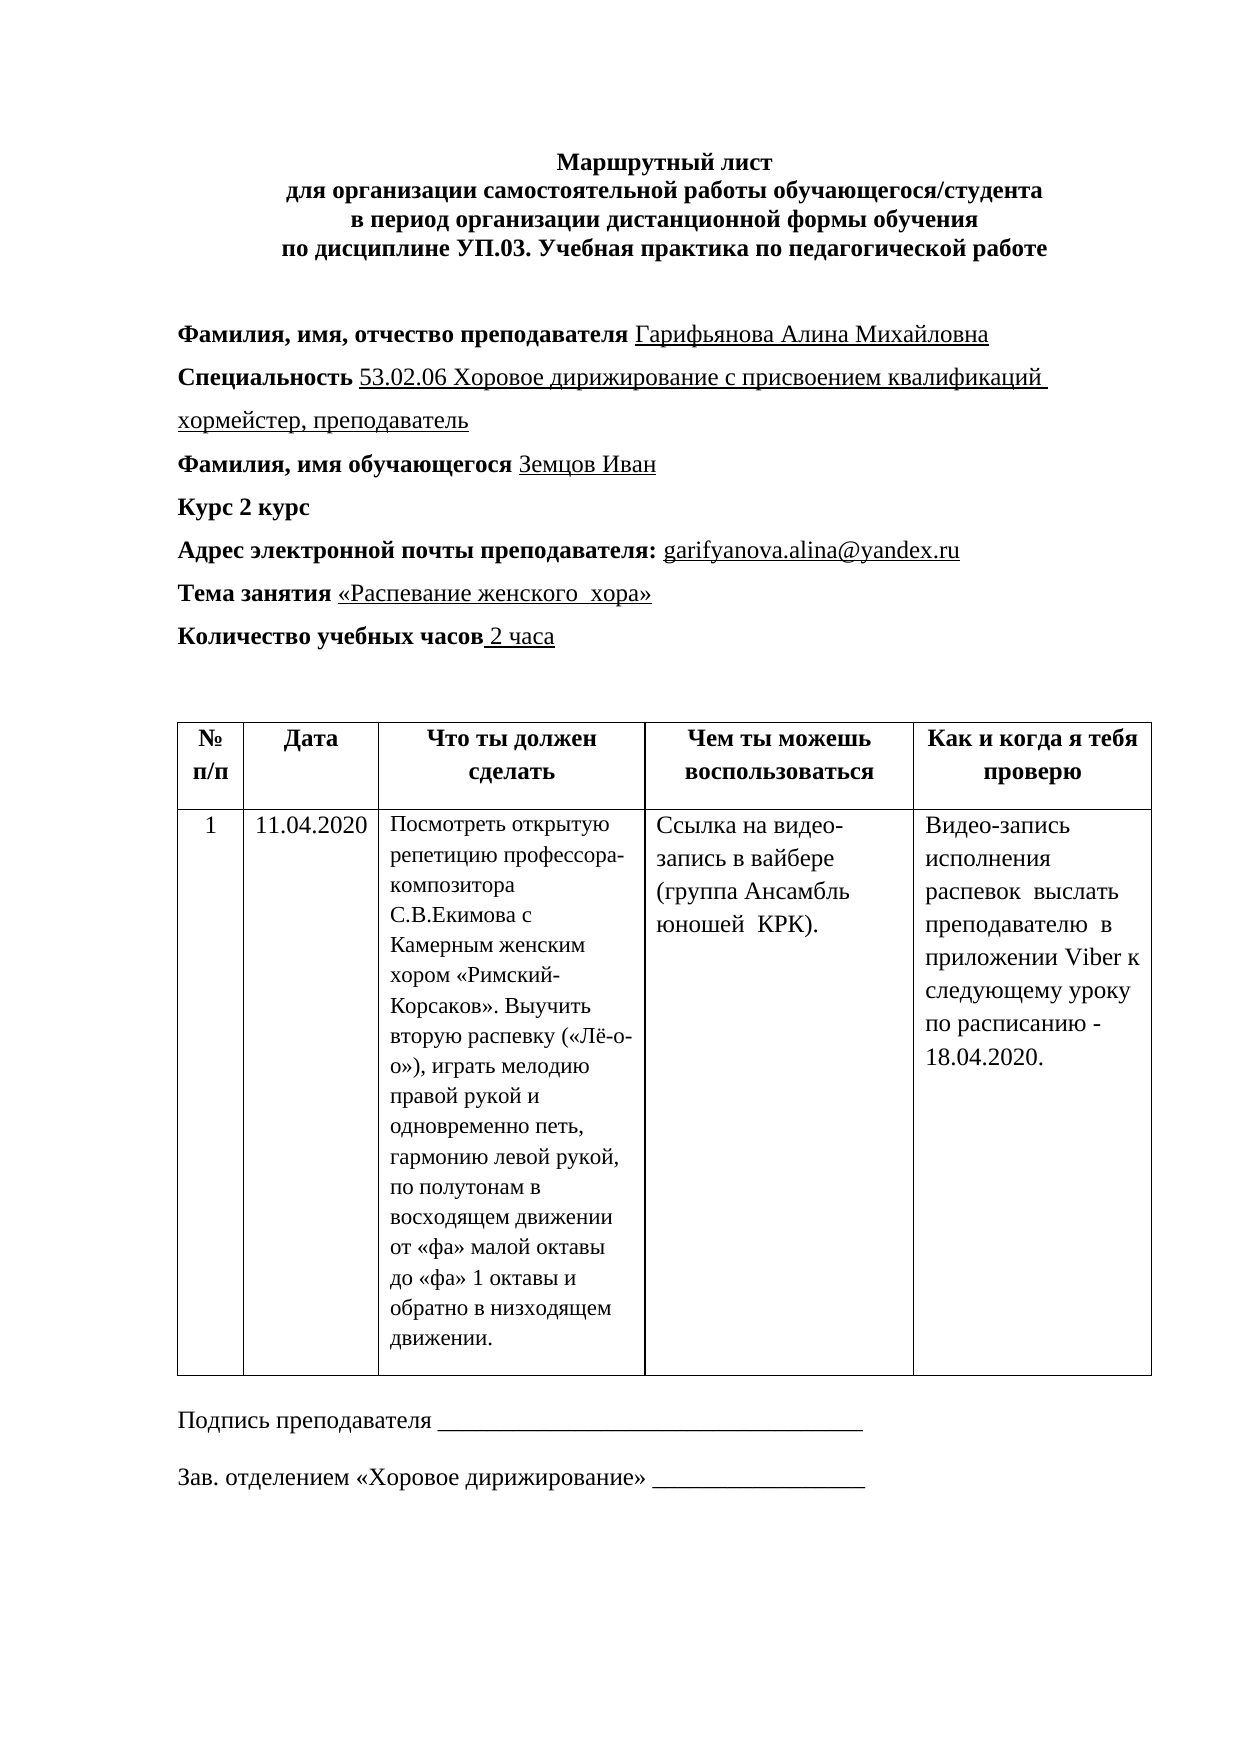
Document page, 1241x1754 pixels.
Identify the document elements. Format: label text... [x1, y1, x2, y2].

text Адрес электронной почты преподавателя: garifyanova.alina@yandex.ru [177, 535, 1152, 564]
table_cell Посмотреть открытую репетицию профессора-композитора С.В.Екимова с Камерным женским хором «Римский- Корсаков». Выучить вторую распевку («Лё-о-о»), играть мелодию правой рукой и одновременно петь, гармонию левой рукой, по полутонам в восходящем движении от «фа» малой октавы до «фа» 1 октавы и обратно в низходящем движении. [379, 810, 644, 1375]
text Тема занятия «Распевание женского хора» [177, 578, 1152, 607]
text Зав. отделением «Хоровое дирижирование» _________________ [177, 1462, 1152, 1491]
text Фамилия, имя, отчество преподавателя Гарифьянова Алина Михайловна [177, 319, 1152, 348]
table_cell 11.04.2020 [244, 810, 378, 1375]
text Фамилия, имя обучающегося Земцов Иван [177, 449, 1152, 477]
table_cell 1 [178, 810, 243, 1375]
table_header Что ты должен сделать [379, 723, 644, 809]
text Количество учебных часов 2 часа [177, 621, 1152, 650]
text Подпись преподавателя __________________________________ [177, 1405, 1152, 1433]
table_header Дата [244, 723, 378, 809]
table_header Как и когда я тебя проверю [914, 723, 1151, 809]
text Курс 2 курс [177, 492, 1152, 521]
text в период организации дистанционной формы обучения [177, 204, 1152, 233]
table_header № п/п [178, 723, 243, 809]
table_cell Видео-запись исполнения распевок выслать преподавателю в приложении Viber к следующему уроку по расписанию -18.04.2020. [914, 810, 1151, 1375]
text по дисциплине УП.03. Учебная практика по педагогической работе [177, 233, 1152, 262]
text Специальность 53.02.06 Хоровое дирижирование с присвоением квалификаций хормейстер, преподаватель [177, 362, 1152, 434]
table_cell Ссылка на видео-запись в вайбере (группа Ансамбль юношей КРК). [646, 810, 913, 1375]
text для организации самостоятельной работы обучающегося/студента [177, 176, 1152, 204]
table_header Чем ты можешь воспользоваться [646, 723, 913, 809]
text Маршрутный лист [177, 147, 1152, 176]
